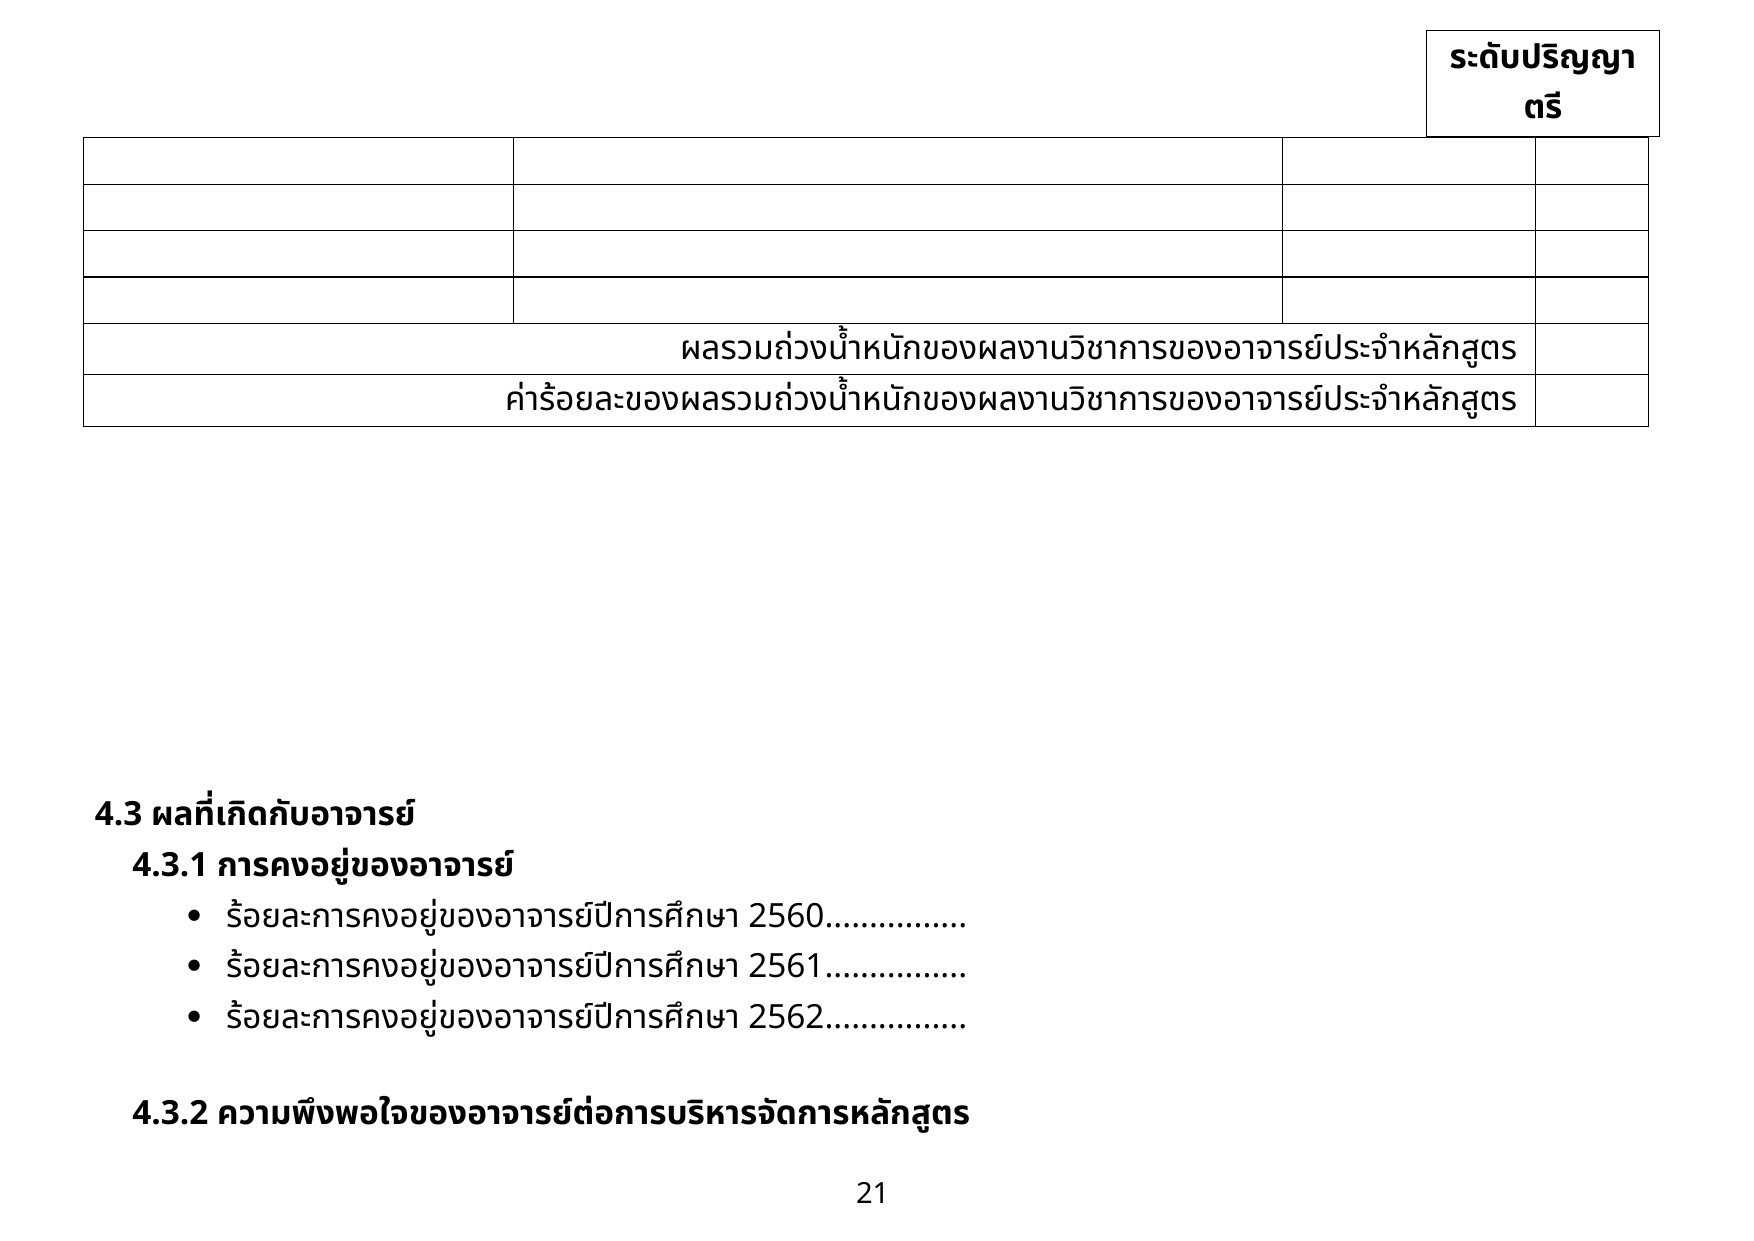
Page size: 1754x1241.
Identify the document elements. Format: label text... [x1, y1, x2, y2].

table_cell [1283, 231, 1535, 276]
table_cell [514, 278, 1282, 323]
table_cell [84, 278, 513, 323]
table_cell [1536, 278, 1648, 323]
table_cell [1283, 185, 1535, 230]
table_cell [1536, 138, 1648, 183]
table_cell [514, 138, 1282, 183]
table_cell [514, 185, 1282, 230]
table_cell [1536, 324, 1648, 374]
table_cell [1536, 185, 1648, 230]
table_cell ค่าร้อยละของผลรวมถ่วงน้ำหนักของผลงานวิชาการของอาจารย์ประจำหลักสูตร [84, 375, 1535, 426]
list ร้อยละการคงอยู่ของอาจารย์ปีการศึกษา 2562................ [188, 993, 1650, 1043]
table_cell [1283, 278, 1535, 323]
table_cell ผลรวมถ่วงน้ำหนักของผลงานวิชาการของอาจารย์ประจำหลักสูตร [84, 324, 1535, 374]
table_cell [514, 231, 1282, 276]
table_cell [84, 138, 513, 183]
table_cell [1536, 375, 1648, 426]
table_cell [1283, 138, 1535, 183]
table_cell [84, 185, 513, 230]
table_cell [84, 231, 513, 276]
text 4.3.1 การคงอยู่ของอาจารย์ [132, 841, 1650, 891]
text 4.3 ผลที่เกิดกับอาจารย์ [94, 790, 1650, 841]
list ร้อยละการคงอยู่ของอาจารย์ปีการศึกษา 2561................ [188, 942, 1650, 993]
table_cell [1536, 231, 1648, 276]
list ร้อยละการคงอยู่ของอาจารย์ปีการศึกษา 2560................ [188, 891, 1650, 942]
text 4.3.2 ความพึงพอใจของอาจารย์ต่อการบริหารจัดการหลักสูตร [132, 1089, 1650, 1139]
